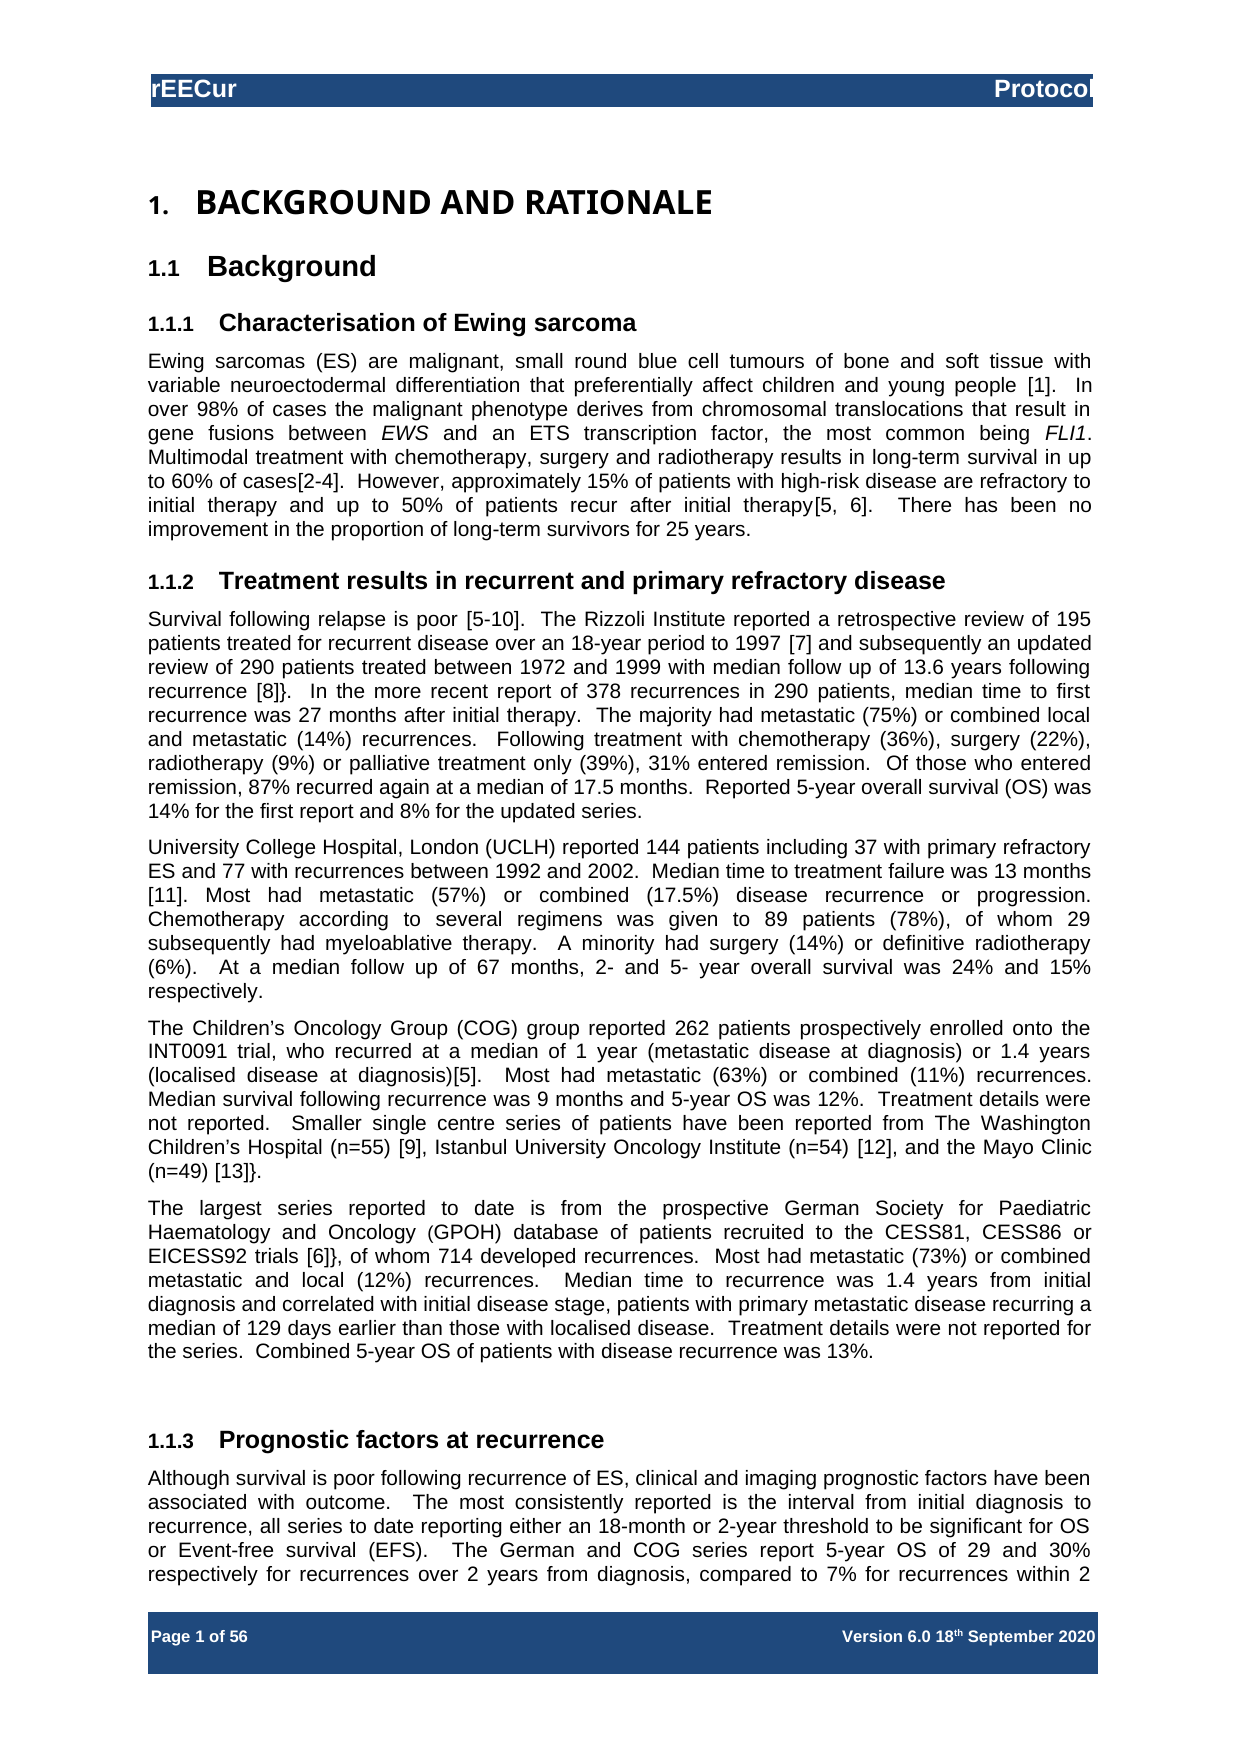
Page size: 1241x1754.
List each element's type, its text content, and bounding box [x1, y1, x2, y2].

subtitle Characterisation of Ewing sarcoma [148, 308, 1092, 337]
text Ewing sarcomas (ES) are malignant, small round blue cell tumours of bone and soft tissue with variable neuroectodermal differentiation that preferentially affect children and young people [1]. In over 98% of cases the malignant phenotype derives from chromosomal translocations that result in gene fusions between EWS and an ETS transcription factor, the most common being FLI1. Multimodal treatment with chemotherapy, surgery and radiotherapy results in long-term survival in up to 60% of cases[2-4]. However, approximately 15% of patients with high-risk disease are refractory to initial therapy and up to 50% of patients recur after initial therapy[5, 6]. There has been no improvement in the proportion of long-term survivors for 25 years. [148, 349, 1092, 541]
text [148, 1466, 1092, 1586]
subtitle Prognostic factors at recurrence [148, 1425, 1092, 1453]
text The Children’s Oncology Group (COG) group reported 262 patients prospectively enrolled onto the INT0091 trial, who recurred at a median of 1 year (metastatic disease at diagnosis) or 1.4 years (localised disease at diagnosis)[5]. Most had metastatic (63%) or combined (11%) recurrences. Median survival following recurrence was 9 months and 5-year OS was 12%. Treatment details were not reported. Smaller single centre series of patients have been reported from The Washington Children’s Hospital (n=55) [9], Istanbul University Oncology Institute (n=54) [12], and the Mayo Clinic (n=49) [13]}. [148, 1015, 1092, 1183]
text The largest series reported to date is from the prospective German Society for Paediatric Haematology and Oncology (GPOH) database of patients recruited to the CESS81, CESS86 or EICESS92 trials [6]}, of whom 714 developed recurrences. Most had metastatic (73%) or combined metastatic and local (12%) recurrences. Median time to recurrence was 1.4 years from initial diagnosis and correlated with initial disease stage, patients with primary metastatic disease recurring a median of 129 days earlier than those with localised disease. Treatment details were not reported for the series. Combined 5-year OS of patients with disease recurrence was 13%. [148, 1196, 1092, 1363]
subtitle Background [148, 249, 1092, 283]
subtitle Treatment results in recurrent and primary refractory disease [148, 566, 1092, 594]
subtitle Background and rationale [148, 179, 1092, 224]
text Survival following relapse is poor [5-10]. The Rizzoli Institute reported a retrospective review of 195 patients treated for recurrent disease over an 18-year period to 1997 [7] and subsequently an updated review of 290 patients treated between 1972 and 1999 with median follow up of 13.6 years following recurrence [8]}. In the more recent report of 378 recurrences in 290 patients, median time to first recurrence was 27 months after initial therapy. The majority had metastatic (75%) or combined local and metastatic (14%) recurrences. Following treatment with chemotherapy (36%), surgery (22%), radiotherapy (9%) or palliative treatment only (39%), 31% entered remission. Of those who entered remission, 87% recurred again at a median of 17.5 months. Reported 5-year overall survival (OS) was 14% for the first report and 8% for the updated series. [148, 607, 1092, 823]
text University College Hospital, London (UCLH) reported 144 patients including 37 with primary refractory ES and 77 with recurrences between 1992 and 2002. Median time to treatment failure was 13 months [11]. Most had metastatic (57%) or combined (17.5%) disease recurrence or progression. Chemotherapy according to several regimens was given to 89 patients (78%), of whom 29 subsequently had myeloablative therapy. A minority had surgery (14%) or definitive radiotherapy (6%). At a median follow up of 67 months, 2- and 5- year overall survival was 24% and 15% respectively. [148, 835, 1092, 1003]
